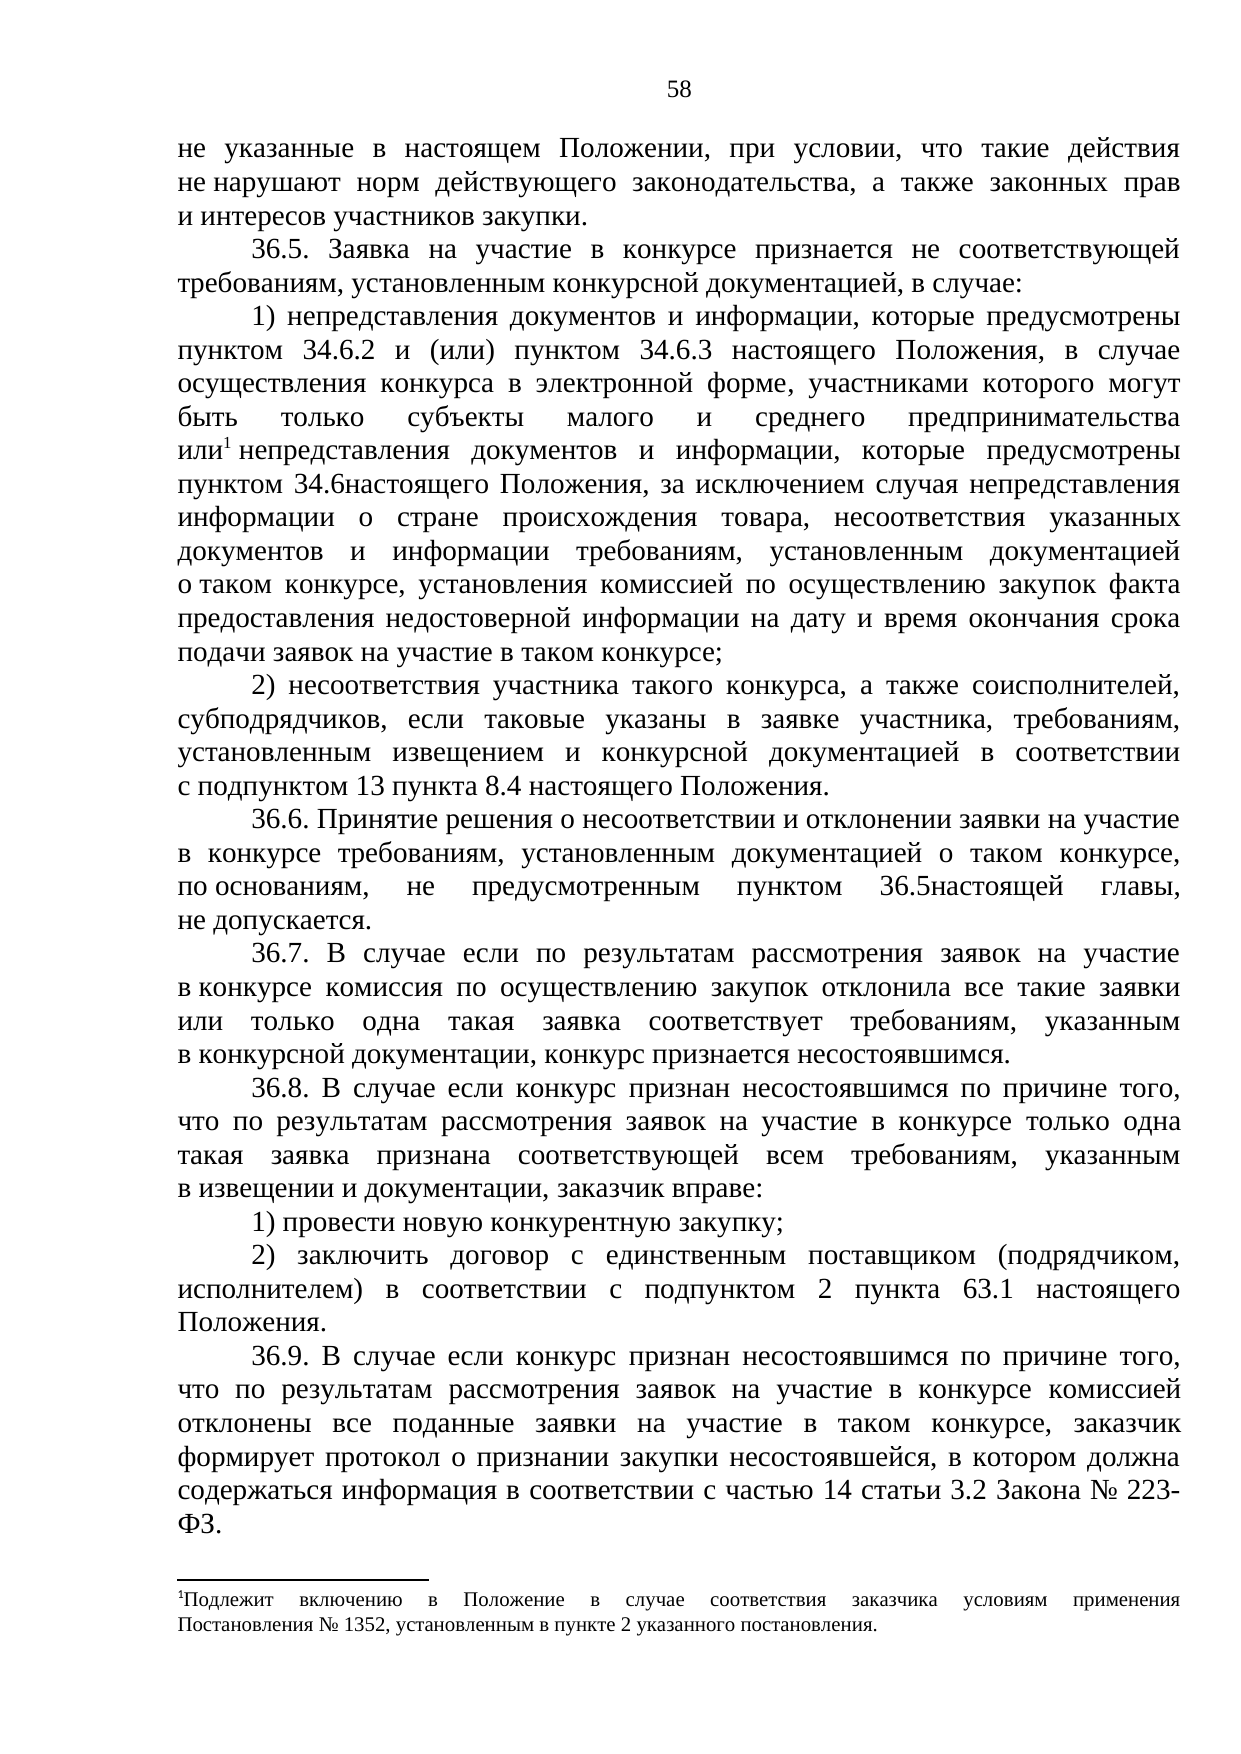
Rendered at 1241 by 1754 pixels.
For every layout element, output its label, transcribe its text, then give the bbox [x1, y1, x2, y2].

text 36.7. В случае если по результатам рассмотрения заявок на участие в конкурсе комиссия по осуществлению закупок отклонила все такие заявки или только одна такая заявка соответствует требованиям, указанным в конкурсной документации, конкурс признается несостоявшимся. [177, 936, 1181, 1070]
text 2) несоответствия участника такого конкурса, а также соисполнителей, субподрядчиков, если таковые указаны в заявке участника, требованиям, установленным извещением и конкурсной документацией в соответствии с подпунктом 13 пункта 8.4 настоящего Положения. [177, 667, 1181, 801]
text 1) непредставления документов и информации, которые предусмотрены пунктом 34.6.2 и (или) пунктом 34.6.3 настоящего Положения, в случае осуществления конкурса в электронной форме, участниками которого могут быть только субъекты малого и среднего предпринимательства или непредставления документов и информации, которые предусмотрены пунктом 34.6настоящего Положения, за исключением случая непредставления информации о стране происхождения товара, несоответствия указанных документов и информации требованиям, установленным документацией о таком конкурсе, установления комиссией по осуществлению закупок факта предоставления недостоверной информации на дату и время окончания срока подачи заявок на участие в таком конкурсе; [177, 298, 1181, 667]
text 36.5. Заявка на участие в конкурсе признается не соответствующей требованиям, установленным конкурсной документацией, в случае: [177, 231, 1181, 298]
text 1) провести новую конкурентную закупку; [177, 1204, 1181, 1237]
text 36.8. В случае если конкурс признан несостоявшимся по причине того, что по результатам рассмотрения заявок на участие в конкурсе только одна такая заявка признана соответствующей всем требованиям, указанным в извещении и документации, заказчик вправе: [177, 1070, 1181, 1204]
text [177, 131, 1181, 231]
text 36.9. В случае если конкурс признан несостоявшимся по причине того, что по результатам рассмотрения заявок на участие в конкурсе комиссией отклонены все поданные заявки на участие в таком конкурсе, заказчик формирует протокол о признании закупки несостоявшейся, в котором должна содержаться информация в соответствии с частью 14 статьи 3.2 Закона № 223-ФЗ. [177, 1338, 1181, 1539]
text 36.6. Принятие решения о несоответствии и отклонении заявки на участие в конкурсе требованиям, установленным документацией о таком конкурсе, по основаниям, не предусмотренным пунктом 36.5настоящей главы, не допускается. [177, 801, 1181, 936]
text 2) заключить договор с единственным поставщиком (подрядчиком, исполнителем) в соответствии с подпунктом 2 пункта 63.1 настоящего Положения. [177, 1237, 1181, 1338]
